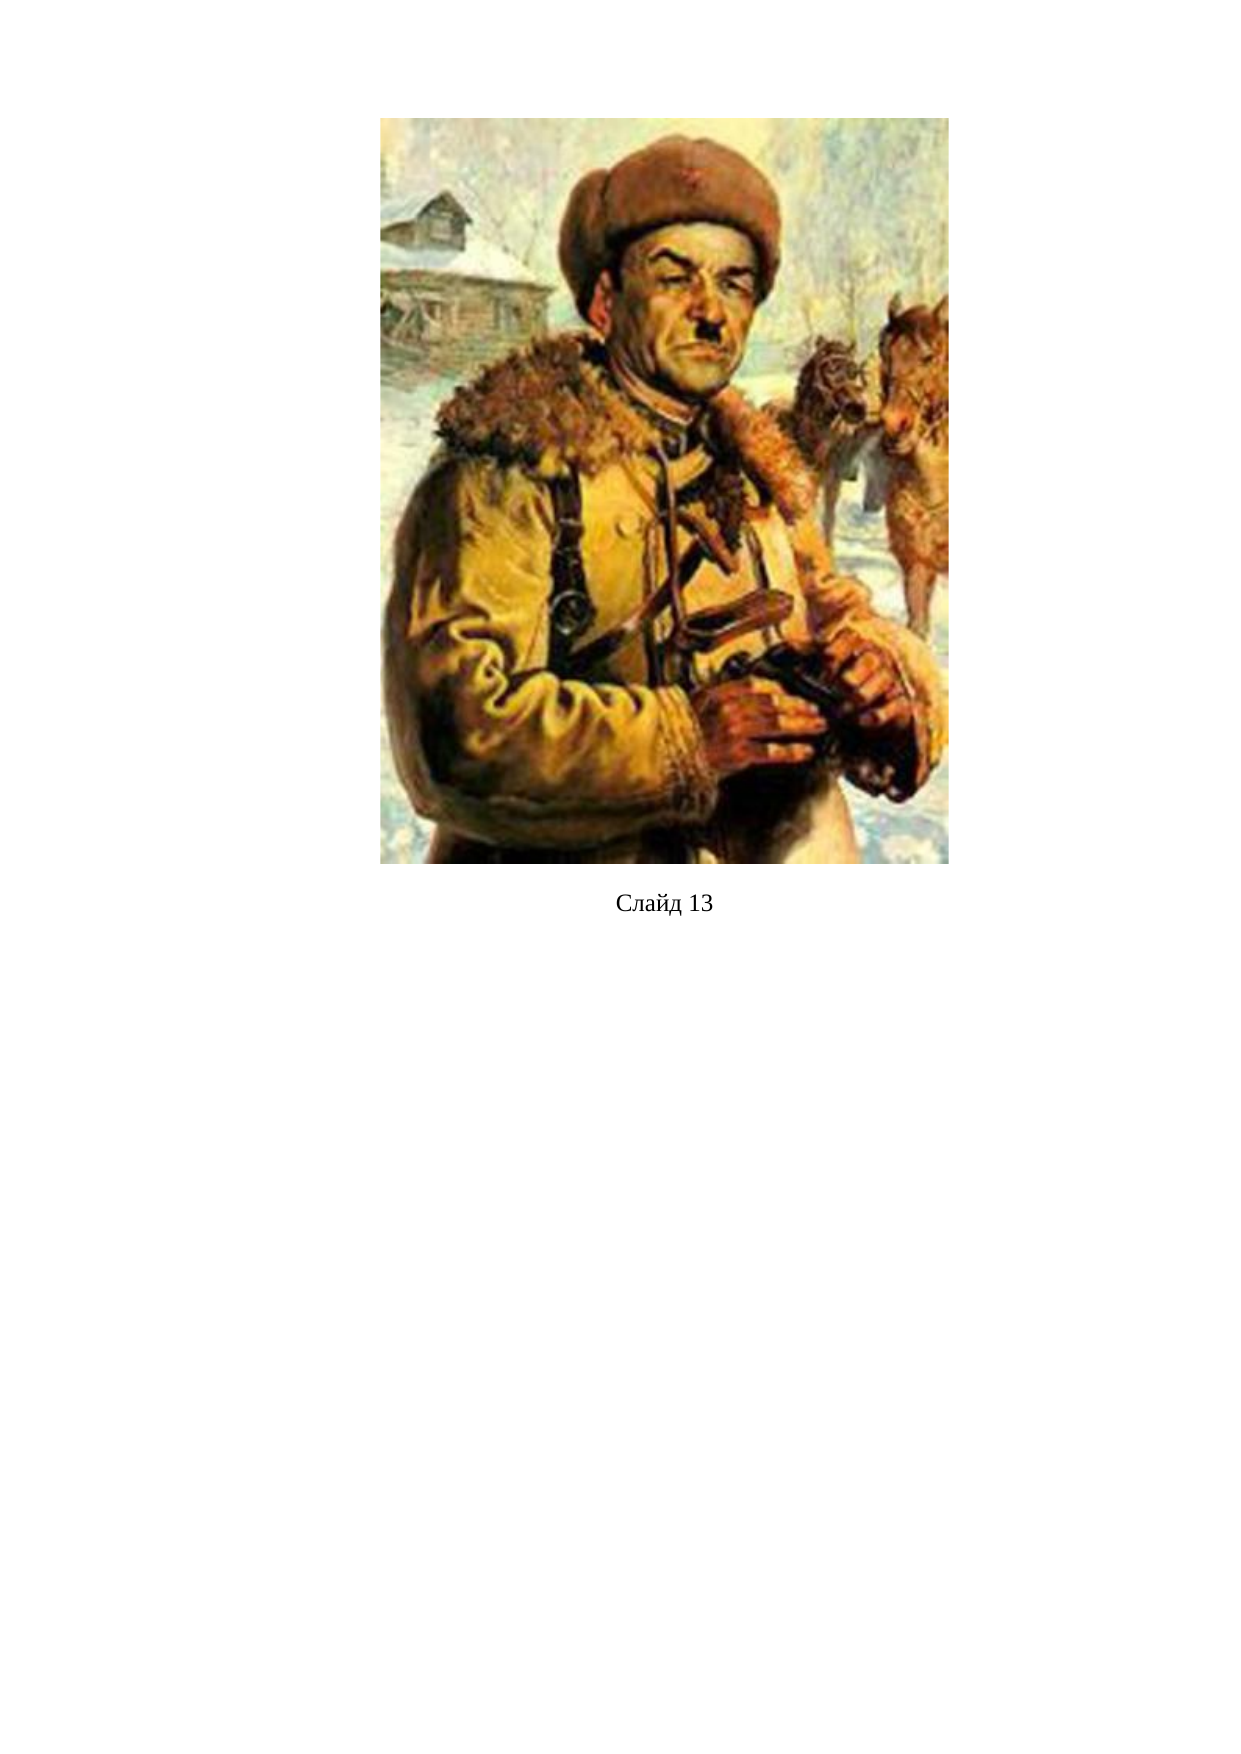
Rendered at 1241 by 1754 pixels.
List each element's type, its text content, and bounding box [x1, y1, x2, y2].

picture [380, 118, 949, 864]
text Слайд 13 [177, 888, 1152, 917]
